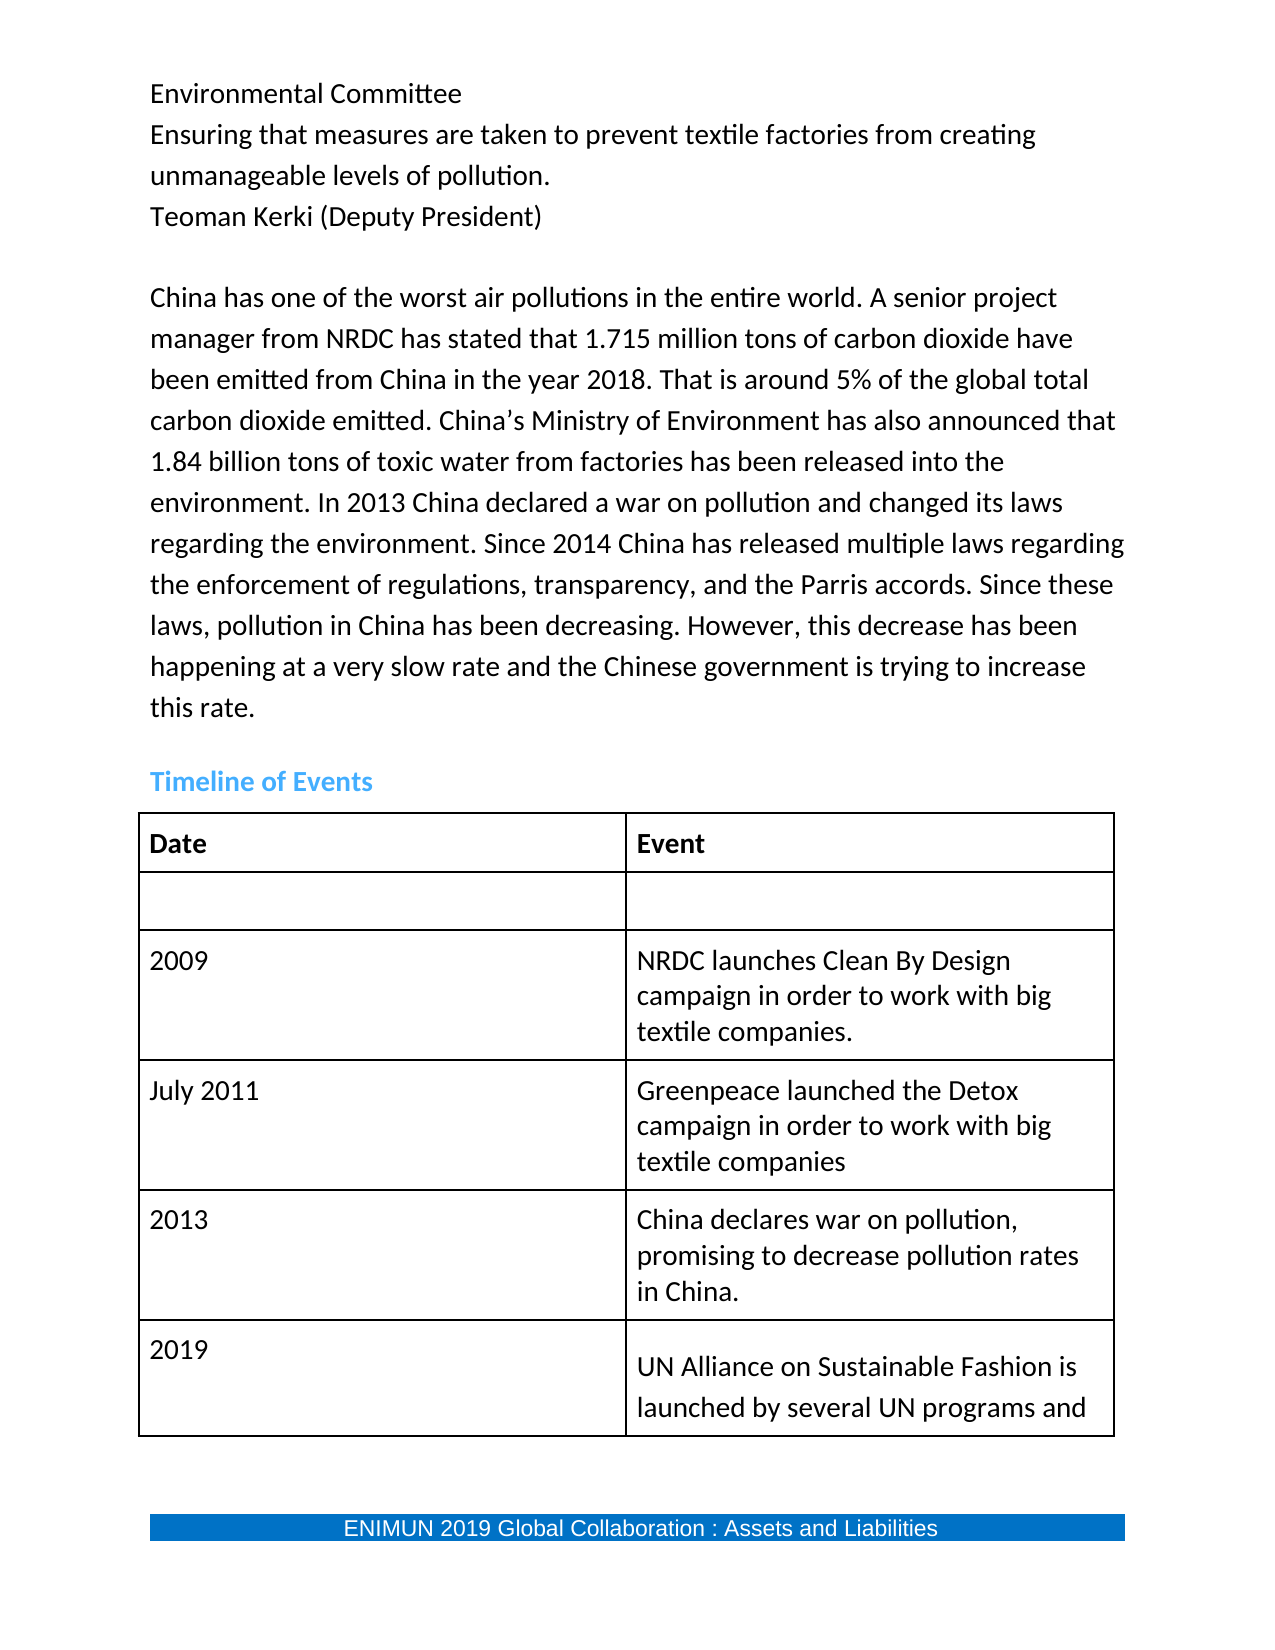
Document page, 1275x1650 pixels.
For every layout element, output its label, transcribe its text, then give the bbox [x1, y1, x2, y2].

table_cell [627, 873, 1113, 929]
table_cell 2019 [140, 1321, 625, 1435]
table_header Event [627, 814, 1113, 871]
table_cell [140, 873, 625, 929]
table_cell 2013 [140, 1191, 625, 1319]
text China has one of the worst air pollutions in the entire world. A senior project manager from NRDC has stated that 1.715 million tons of carbon dioxide have been emitted from China in the year 2018. That is around 5% of the global total carbon dioxide emitted. China’s Ministry of Environment has also announced that 1.84 billion tons of toxic water from factories has been released into the environment. In 2013 China declared a war on pollution and changed its laws regarding the environment. Since 2014 China has released multiple laws regarding the enforcement of regulations, transparency, and the Parris accords. Since these laws, pollution in China has been decreasing. However, this decrease has been happening at a very slow rate and the Chinese government is trying to increase this rate. [150, 279, 1125, 525]
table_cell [627, 1321, 1113, 1435]
table_cell China declares war on pollution, promising to decrease pollution rates in China. [627, 1191, 1113, 1319]
table_cell Greenpeace launched the Detox campaign in order to work with big textile companies [627, 1061, 1113, 1189]
table_cell NRDC launches Clean By Design campaign in order to work with big textile companies. [627, 931, 1113, 1059]
table_cell 2009 [140, 931, 625, 1059]
text China has one of the worst air pollutions in the entire world. A senior project manager from NRDC has stated that 1.715 million tons of carbon dioxide have been emitted from China in the year 2018. That is around 5% of the global total carbon dioxide emitted. China’s Ministry of Environment has also announced that 1.84 billion tons of toxic water from factories has been released into the environment. In 2013 China declared a war on pollution and changed its laws regarding the environment. Since 2014 China has released multiple laws regarding the enforcement of regulations, transparency, and the Parris accords. Since these laws, pollution in China has been decreasing. However, this decrease has been happening at a very slow rate and the Chinese government is trying to increase this rate. [150, 561, 1125, 724]
table_header Date [140, 814, 625, 871]
table_cell July 2011 [140, 1061, 625, 1189]
subtitle Timeline of Events [150, 763, 1125, 799]
